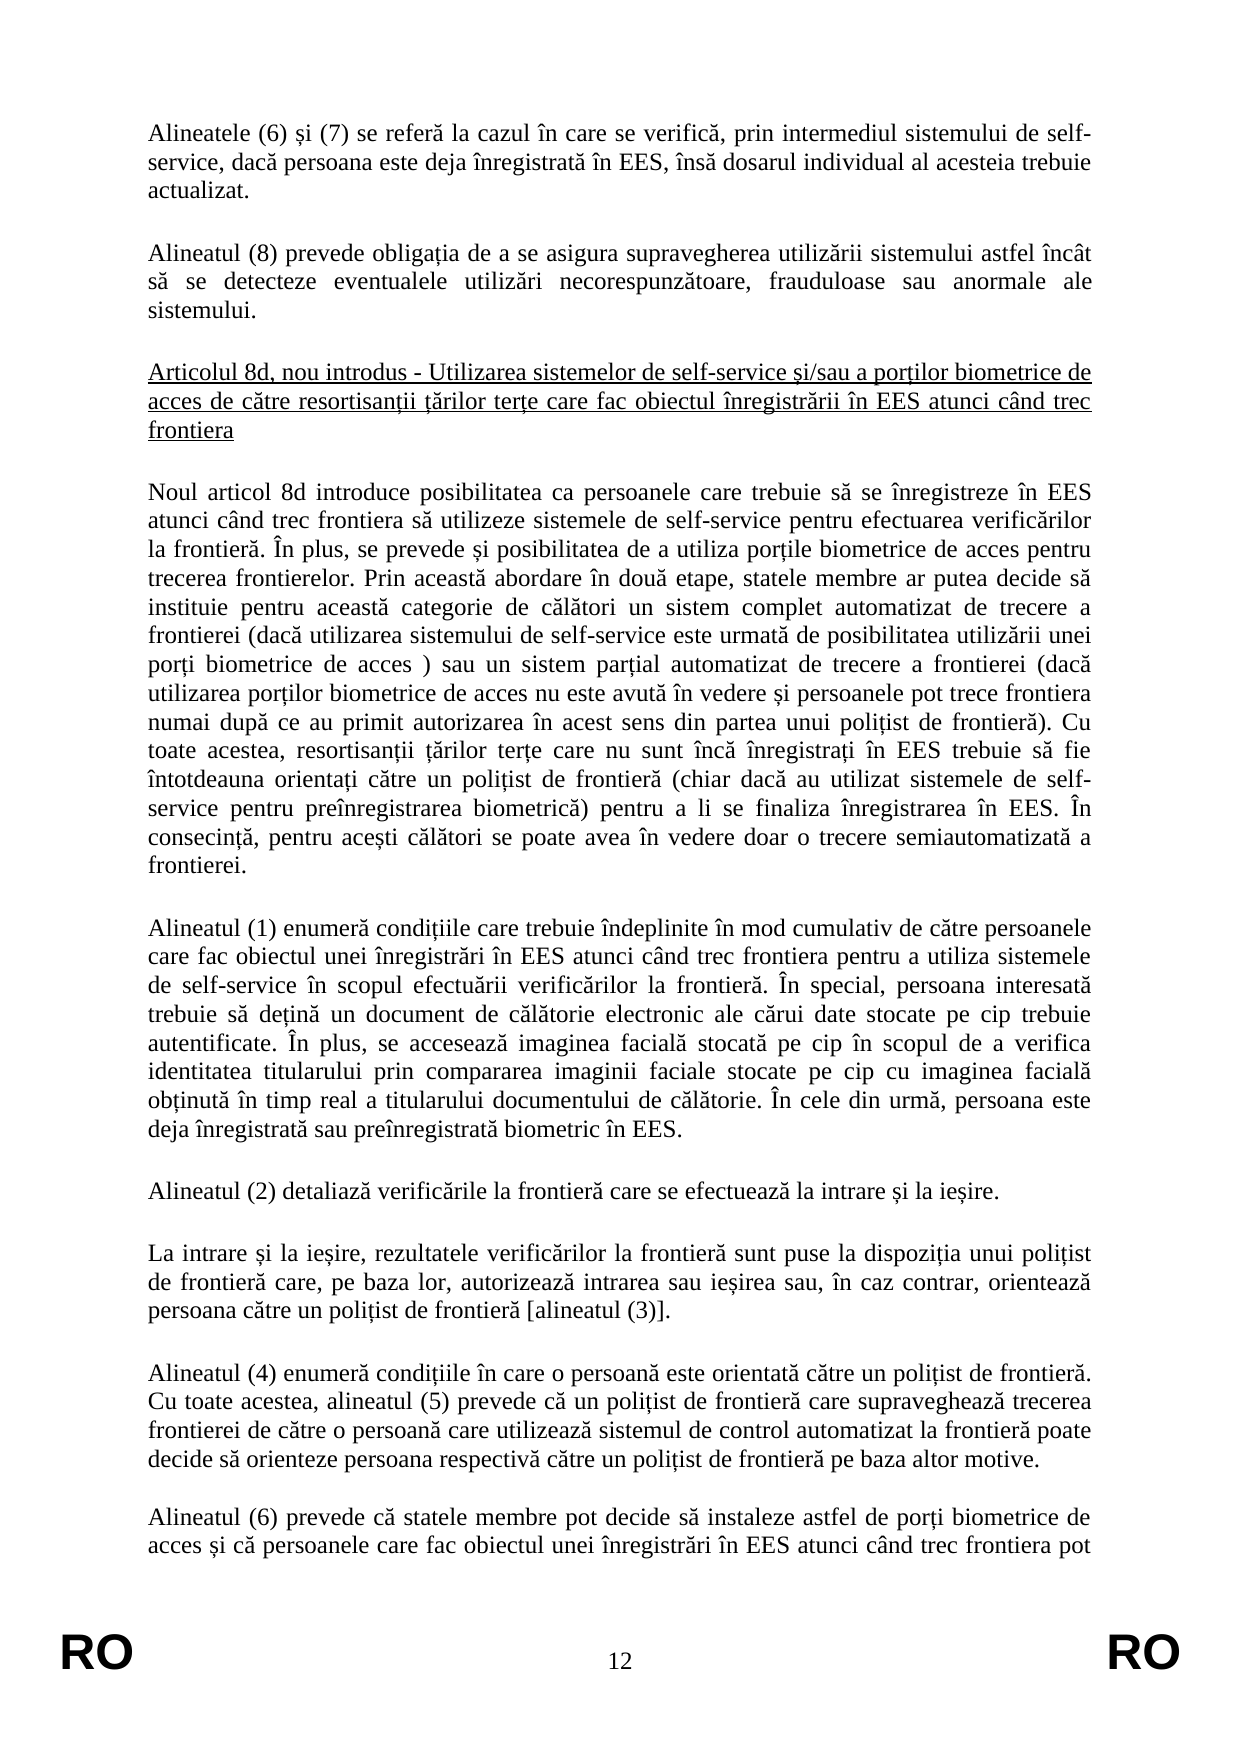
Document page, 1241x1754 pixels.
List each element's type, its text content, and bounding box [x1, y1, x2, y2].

text Alineatul (2) detaliază verificările la frontieră care se efectuează la intrare și la ieșire. [148, 1176, 1093, 1205]
text Noul articol 8d introduce posibilitatea ca persoanele care trebuie să se înregistreze în EES atunci când trec frontiera să utilizeze sistemele de self-service pentru efectuarea verificărilor la frontieră. În plus, se prevede și posibilitatea de a utiliza porțile biometrice de acces pentru trecerea frontierelor. Prin această abordare în două etape, statele membre ar putea decide să instituie pentru această categorie de călători un sistem complet automatizat de trecere a frontierei (dacă utilizarea sistemului de self-service este urmată de posibilitatea utilizării unei porți biometrice de acces ) sau un sistem parțial automatizat de trecere a frontierei (dacă utilizarea porților biometrice de acces nu este avută în vedere și persoanele pot trece frontiera numai după ce au primit autorizarea în acest sens din partea unui polițist de frontieră). Cu toate acestea, resortisanții țărilor terțe care nu sunt încă înregistrați în EES trebuie să fie întotdeauna orientați către un polițist de frontieră (chiar dacă au utilizat sistemele de self-service pentru preînregistrarea biometrică) pentru a li se finaliza înregistrarea în EES. În consecință, pentru acești călători se poate avea în vedere doar o trecere semiautomatizată a frontierei. [148, 477, 1093, 879]
text Alineatul (8) prevede obligația de a se asigura supravegherea utilizării sistemului astfel încât să se detecteze eventualele utilizări necorespunzătoare, frauduloase sau anormale ale sistemului. [148, 238, 1093, 324]
text La intrare și la ieșire, rezultatele verificărilor la frontieră sunt puse la dispoziția unui polițist de frontieră care, pe baza lor, autorizează intrarea sau ieșirea sau, în caz contrar, orientează persoana către un polițist de frontieră [alineatul (3)]. [148, 1238, 1093, 1324]
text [148, 1502, 1093, 1559]
text Alineatele (6) și (7) se referă la cazul în care se verifică, prin intermediul sistemului de self-service, dacă persoana este deja înregistrată în EES, însă dosarul individual al acesteia trebuie actualizat. [148, 118, 1093, 204]
text Alineatul (1) enumeră condițiile care trebuie îndeplinite în mod cumulativ de către persoanele care fac obiectul unei înregistrări în EES atunci când trec frontiera pentru a utiliza sistemele de self-service în scopul efectuării verificărilor la frontieră. În special, persoana interesată trebuie să dețină un document de călătorie electronic ale cărui date stocate pe cip trebuie autentificate. În plus, se accesează imaginea facială stocată pe cip în scopul de a verifica identitatea titularului prin compararea imaginii faciale stocate pe cip cu imaginea facială obținută în timp real a titularului documentului de călătorie. În cele din urmă, persoana este deja înregistrată sau preînregistrată biometric în EES. [148, 913, 1093, 1143]
text Alineatul (4) enumeră condițiile în care o persoană este orientată către un polițist de frontieră. Cu toate acestea, alineatul (5) prevede că un polițist de frontieră care supraveghează trecerea frontierei de către o persoană care utilizează sistemul de control automatizat la frontieră poate decide să orienteze persoana respectivă către un polițist de frontieră pe baza altor motive. [148, 1358, 1093, 1473]
text Articolul 8d, nou introdus - Utilizarea sistemelor de self-service și/sau a porților biometrice de acces de către resortisanții țărilor terțe care fac obiectul înregistrării în EES atunci când trec frontiera [148, 357, 1093, 443]
